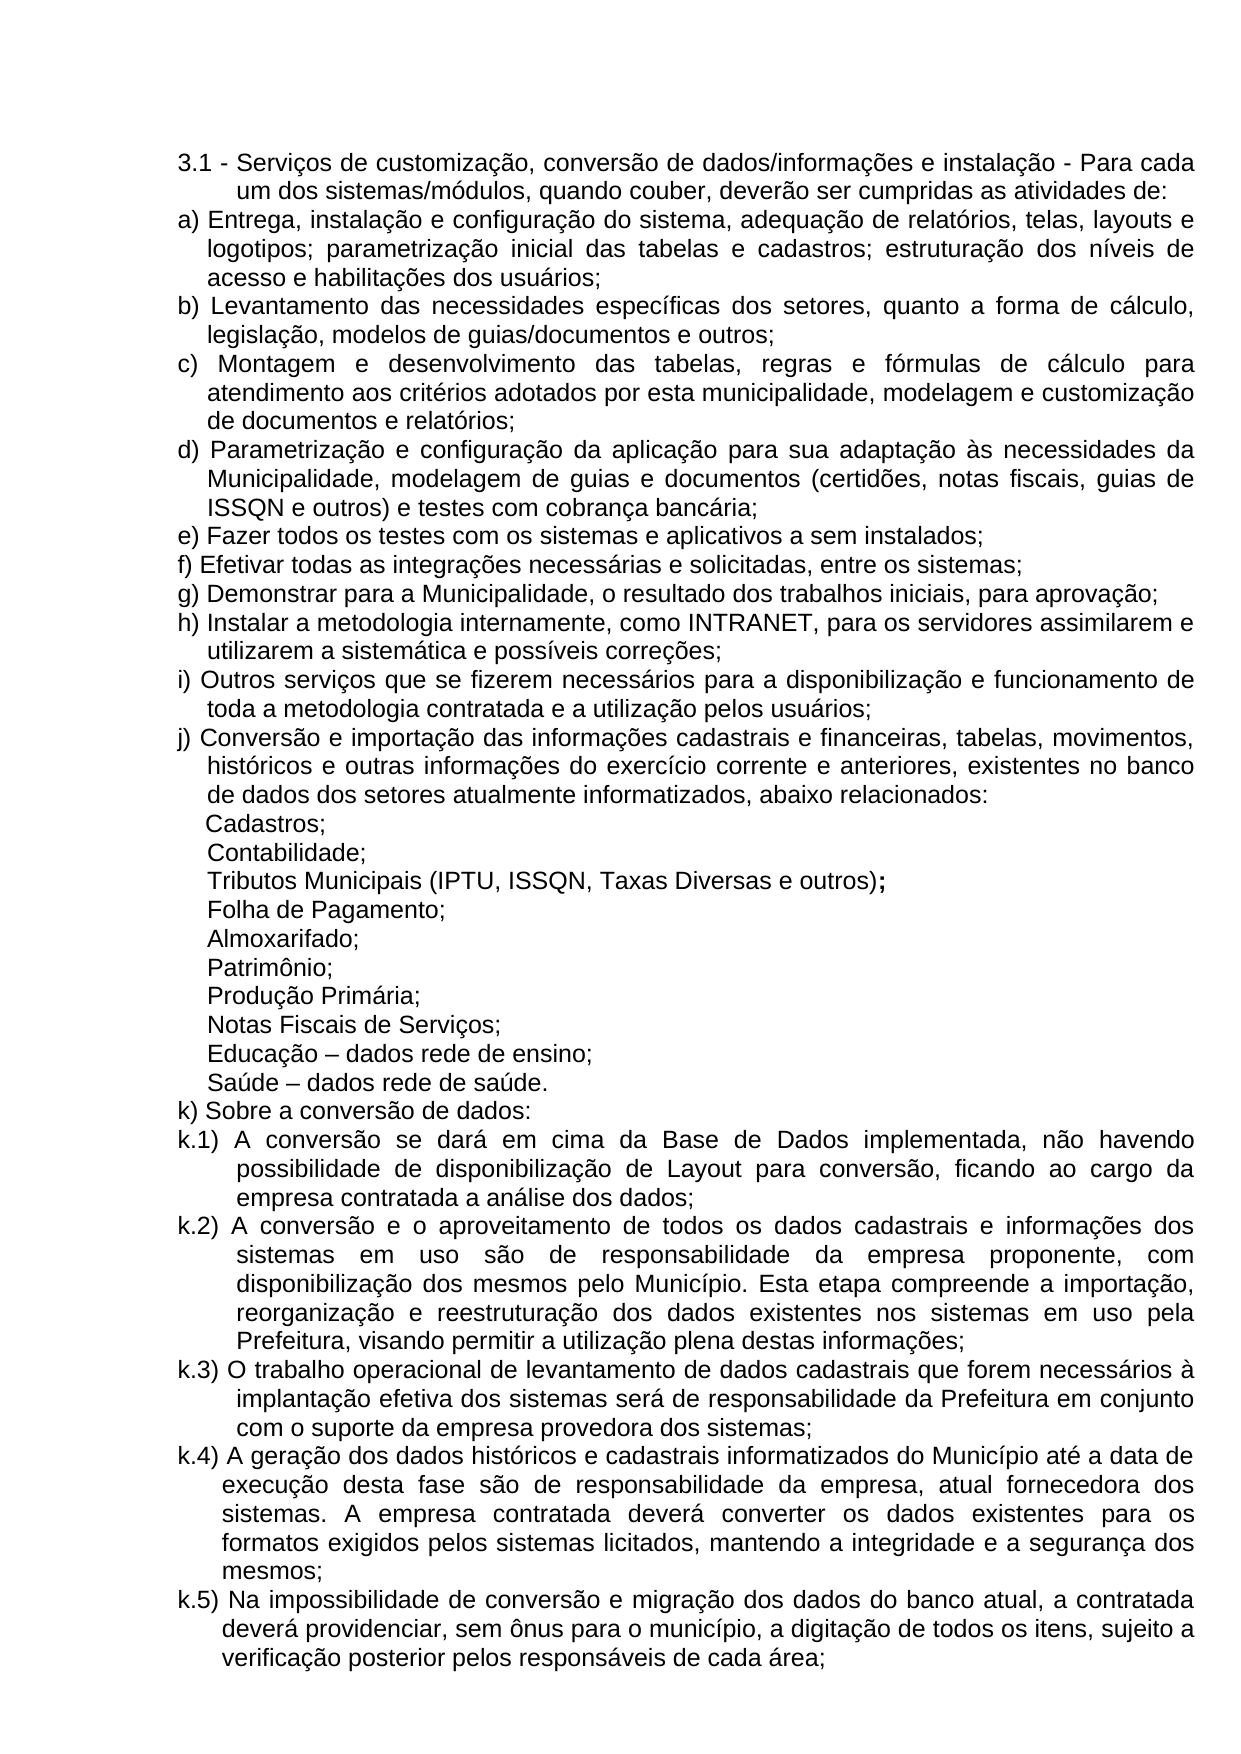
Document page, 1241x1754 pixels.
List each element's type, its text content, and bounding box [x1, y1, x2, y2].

text 3.1 - Serviços de customização, conversão de dados/informações e instalação - Para cada um dos sistemas/módulos, quando couber, deverão ser cumpridas as atividades de: [177, 148, 1196, 205]
text k.1) A conversão se dará em cima da Base de Dados implementada, não havendo possibilidade de disponibilização de Layout para conversão, ficando ao cargo da empresa contratada a análise dos dados; [177, 1125, 1196, 1211]
text Saúde – dados rede de saúde. [177, 1068, 1196, 1096]
text d) Parametrização e configuração da aplicação para sua adaptação às necessidades da Municipalidade, modelagem de guias e documentos (certidões, notas fiscais, guias de ISSQN e outros) e testes com cobrança bancária; [177, 435, 1196, 521]
text e) Fazer todos os testes com os sistemas e aplicativos a sem instalados; [177, 521, 1196, 550]
text g) Demonstrar para a Municipalidade, o resultado dos trabalhos iniciais, para aprovação; [177, 579, 1196, 608]
text Produção Primária; [177, 981, 1196, 1010]
text k.5) Na impossibilidade de conversão e migração dos dados do banco atual, a contratada deverá providenciar, sem ônus para o município, a digitação de todos os itens, sujeito a verificação posterior pelos responsáveis de cada área; [177, 1585, 1196, 1671]
text b) Levantamento das necessidades específicas dos setores, quanto a forma de cálculo, legislação, modelos de guias/documentos e outros; [177, 291, 1196, 349]
text Almoxarifado; [177, 924, 1196, 953]
text f) Efetivar todas as integrações necessárias e solicitadas, entre os sistemas; [177, 550, 1196, 579]
text Folha de Pagamento; [177, 895, 1196, 924]
text Patrimônio; [177, 953, 1196, 981]
text Tributos Municipais (IPTU, ISSQN, Taxas Diversas e outros); [177, 866, 1196, 895]
text k.4) A geração dos dados históricos e cadastrais informatizados do Município até a data de execução desta fase são de responsabilidade da empresa, atual fornecedora dos sistemas. A empresa contratada deverá converter os dados existentes para os formatos exigidos pelos sistemas licitados, mantendo a integridade e a segurança dos mesmos; [177, 1441, 1196, 1585]
text h) Instalar a metodologia internamente, como INTRANET, para os servidores assimilarem e utilizarem a sistemática e possíveis correções; [177, 608, 1196, 665]
text c) Montagem e desenvolvimento das tabelas, regras e fórmulas de cálculo para atendimento aos critérios adotados por esta municipalidade, modelagem e customização de documentos e relatórios; [177, 349, 1196, 435]
text i) Outros serviços que se fizerem necessários para a disponibilização e funcionamento de toda a metodologia contratada e a utilização pelos usuários; [177, 665, 1196, 723]
text Contabilidade; [177, 838, 1196, 866]
text j) Conversão e importação das informações cadastrais e financeiras, tabelas, movimentos, históricos e outras informações do exercício corrente e anteriores, existentes no banco de dados dos setores atualmente informatizados, abaixo relacionados: [177, 723, 1196, 809]
text Educação – dados rede de ensino; [177, 1039, 1196, 1068]
text a) Entrega, instalação e configuração do sistema, adequação de relatórios, telas, layouts e logotipos; parametrização inicial das tabelas e cadastros; estruturação dos níveis de acesso e habilitações dos usuários; [177, 205, 1196, 291]
text k) Sobre a conversão de dados: [177, 1096, 1196, 1125]
text Cadastros; [177, 809, 1196, 838]
text k.3) O trabalho operacional de levantamento de dados cadastrais que forem necessários à implantação efetiva dos sistemas será de responsabilidade da Prefeitura em conjunto com o suporte da empresa provedora dos sistemas; [177, 1355, 1196, 1441]
text Notas Fiscais de Serviços; [177, 1010, 1196, 1039]
text k.2) A conversão e o aproveitamento de todos os dados cadastrais e informações dos sistemas em uso são de responsabilidade da empresa proponente, com disponibilização dos mesmos pelo Município. Esta etapa compreende a importação, reorganização e reestruturação dos dados existentes nos sistemas em uso pela Prefeitura, visando permitir a utilização plena destas informações; [177, 1211, 1196, 1355]
